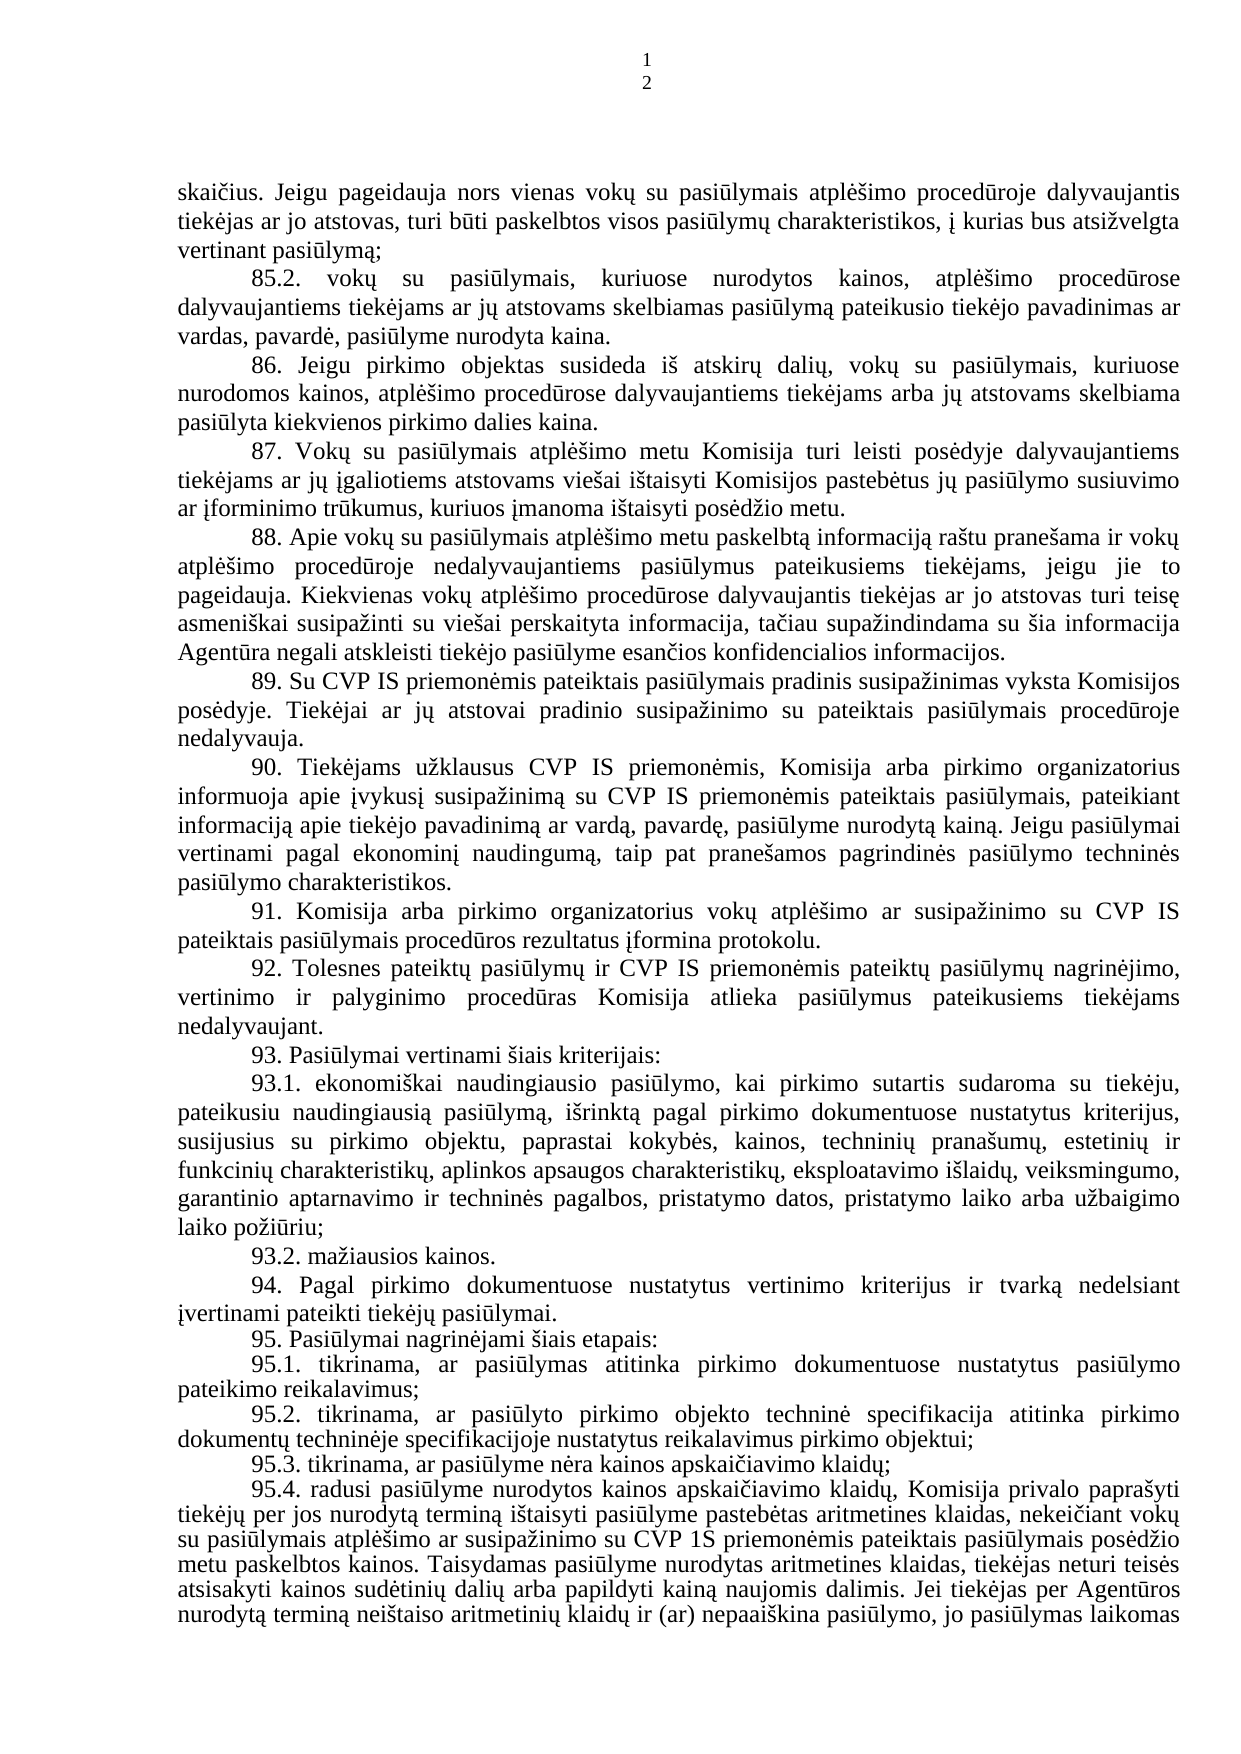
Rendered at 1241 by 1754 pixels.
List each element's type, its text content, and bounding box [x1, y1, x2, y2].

text 93. Pasiūlymai vertinami šiais kriterijais: [177, 1040, 1181, 1068]
text 95.2. tikrinama, ar pasiūlyto pirkimo objekto techninė specifikacija atitinka pirkimo dokumentų techninėje specifikacijoje nustatytus reikalavimus pirkimo objektui; [177, 1402, 1181, 1452]
text 91. Komisija arba pirkimo organizatorius vokų atplėšimo ar susipažinimo su CVP IS pateiktais pasiūlymais procedūros rezultatus įformina protokolu. [177, 896, 1181, 953]
text 87. Vokų su pasiūlymais atplėšimo metu Komisija turi leisti posėdyje dalyvaujantiems tiekėjams ar jų įgaliotiems atstovams viešai ištaisyti Komisijos pastebėtus jų pasiūlymo susiuvimo ar įforminimo trūkumus, kuriuos įmanoma ištaisyti posėdžio metu. [177, 436, 1181, 522]
text 85.2. vokų su pasiūlymais, kuriuose nurodytos kainos, atplėšimo procedūrose dalyvaujantiems tiekėjams ar jų atstovams skelbiamas pasiūlymą pateikusio tiekėjo pavadinimas ar vardas, pavardė, pasiūlyme nurodyta kaina. [177, 263, 1181, 350]
text 92. Tolesnes pateiktų pasiūlymų ir CVP IS priemonėmis pateiktų pasiūlymų nagrinėjimo, vertinimo ir palyginimo procedūras Komisija atlieka pasiūlymus pateikusiems tiekėjams nedalyvaujant. [177, 953, 1181, 1040]
text 95.1. tikrinama, ar pasiūlymas atitinka pirkimo dokumentuose nustatytus pasiūlymo pateikimo reikalavimus; [177, 1352, 1181, 1402]
text 89. Su CVP IS priemonėmis pateiktais pasiūlymais pradinis susipažinimas vyksta Komisijos posėdyje. Tiekėjai ar jų atstovai pradinio susipažinimo su pateiktais pasiūlymais procedūroje nedalyvauja. [177, 666, 1181, 752]
text 93.1. ekonomiškai naudingiausio pasiūlymo, kai pirkimo sutartis sudaroma su tiekėju, pateikusiu naudingiausią pasiūlymą, išrinktą pagal pirkimo dokumentuose nustatytus kriterijus, susijusius su pirkimo objektu, paprastai kokybės, kainos, techninių pranašumų, estetinių ir funkcinių charakteristikų, aplinkos apsaugos charakteristikų, eksploatavimo išlaidų, veiksmingumo, garantinio aptarnavimo ir techninės pagalbos, pristatymo datos, pristatymo laiko arba užbaigimo laiko požiūriu; [177, 1068, 1181, 1241]
text 86. Jeigu pirkimo objektas susideda iš atskirų dalių, vokų su pasiūlymais, kuriuose nurodomos kainos, atplėšimo procedūrose dalyvaujantiems tiekėjams arba jų atstovams skelbiama pasiūlyta kiekvienos pirkimo dalies kaina. [177, 350, 1181, 436]
text 95. Pasiūlymai nagrinėjami šiais etapais: [177, 1327, 1181, 1352]
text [177, 1477, 1181, 1627]
text 94. Pagal pirkimo dokumentuose nustatytus vertinimo kriterijus ir tvarką nedelsiant įvertinami pateikti tiekėjų pasiūlymai. [177, 1270, 1181, 1327]
text 88. Apie vokų su pasiūlymais atplėšimo metu paskelbtą informaciją raštu pranešama ir vokų atplėšimo procedūroje nedalyvaujantiems pasiūlymus pateikusiems tiekėjams, jeigu jie to pageidauja. Kiekvienas vokų atplėšimo procedūrose dalyvaujantis tiekėjas ar jo atstovas turi teisę asmeniškai susipažinti su viešai perskaityta informacija, tačiau supažindindama su šia informacija Agentūra negali atskleisti tiekėjo pasiūlyme esančios konfidencialios informacijos. [177, 522, 1181, 666]
text 95.3. tikrinama, ar pasiūlyme nėra kainos apskaičiavimo klaidų; [177, 1452, 1181, 1477]
text 90. Tiekėjams užklausus CVP IS priemonėmis, Komisija arba pirkimo organizatorius informuoja apie įvykusį susipažinimą su CVP IS priemonėmis pateiktais pasiūlymais, pateikiant informaciją apie tiekėjo pavadinimą ar vardą, pavardę, pasiūlyme nurodytą kainą. Jeigu pasiūlymai vertinami pagal ekonominį naudingumą, taip pat pranešamos pagrindinės pasiūlymo techninės pasiūlymo charakteristikos. [177, 752, 1181, 896]
text 93.2. mažiausios kainos. [177, 1241, 1181, 1270]
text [177, 177, 1181, 263]
